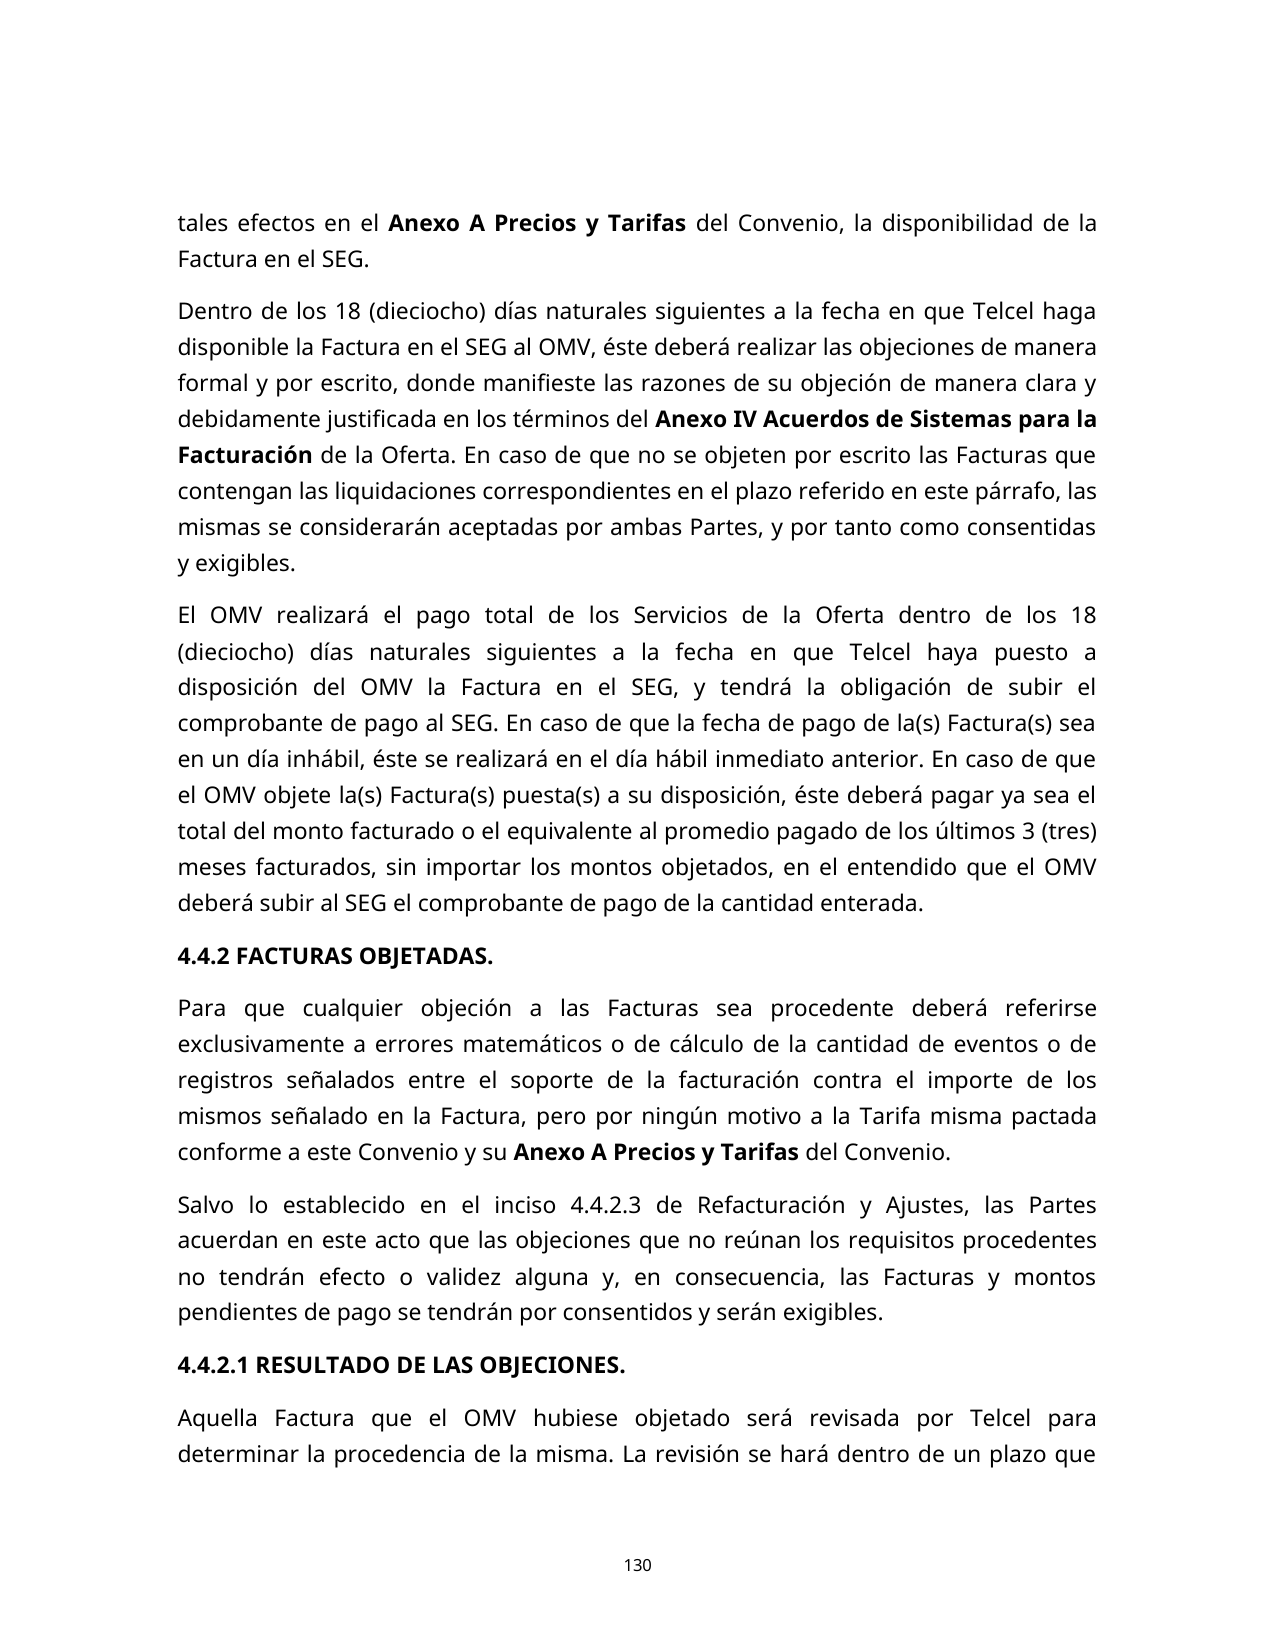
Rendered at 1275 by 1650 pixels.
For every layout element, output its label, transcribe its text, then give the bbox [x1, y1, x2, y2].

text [177, 1402, 1098, 1469]
text 4.4.2.1 RESULTADO DE LAS OBJECIONES. [177, 1349, 1098, 1380]
text Dentro de los 18 (dieciocho) días naturales siguientes a la fecha en que Telcel haga disponible la Factura en el SEG al OMV, éste deberá realizar las objeciones de manera formal y por escrito, donde manifieste las razones de su objeción de manera clara y debidamente justificada en los términos del Anexo IV Acuerdos de Sistemas para la Facturación de la Oferta. En caso de que no se objeten por escrito las Facturas que contengan las liquidaciones correspondientes en el plazo referido en este párrafo, las mismas se considerarán aceptadas por ambas Partes, y por tanto como consentidas y exigibles. [177, 295, 1098, 578]
text Salvo lo establecido en el inciso 4.4.2.3 de Refacturación y Ajustes, las Partes acuerdan en este acto que las objeciones que no reúnan los requisitos procedentes no tendrán efecto o validez alguna y, en consecuencia, las Facturas y montos pendientes de pago se tendrán por consentidos y serán exigibles. [177, 1188, 1098, 1328]
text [177, 207, 1098, 274]
text Para que cualquier objeción a las Facturas sea procedente deberá referirse exclusivamente a errores matemáticos o de cálculo de la cantidad de eventos o de registros señalados entre el soporte de la facturación contra el importe de los mismos señalado en la Factura, pero por ningún motivo a la Tarifa misma pactada conforme a este Convenio y su Anexo A Precios y Tarifas del Convenio. [177, 992, 1098, 1167]
text El OMV realizará el pago total de los Servicios de la Oferta dentro de los 18 (dieciocho) días naturales siguientes a la fecha en que Telcel haya puesto a disposición del OMV la Factura en el SEG, y tendrá la obligación de subir el comprobante de pago al SEG. En caso de que la fecha de pago de la(s) Factura(s) sea en un día inhábil, éste se realizará en el día hábil inmediato anterior. En caso de que el OMV objete la(s) Factura(s) puesta(s) a su disposición, éste deberá pagar ya sea el total del monto facturado o el equivalente al promedio pagado de los últimos 3 (tres) meses facturados, sin importar los montos objetados, en el entendido que el OMV deberá subir al SEG el comprobante de pago de la cantidad enterada. [177, 599, 1098, 918]
text 4.4.2 FACTURAS OBJETADAS. [177, 939, 1098, 971]
